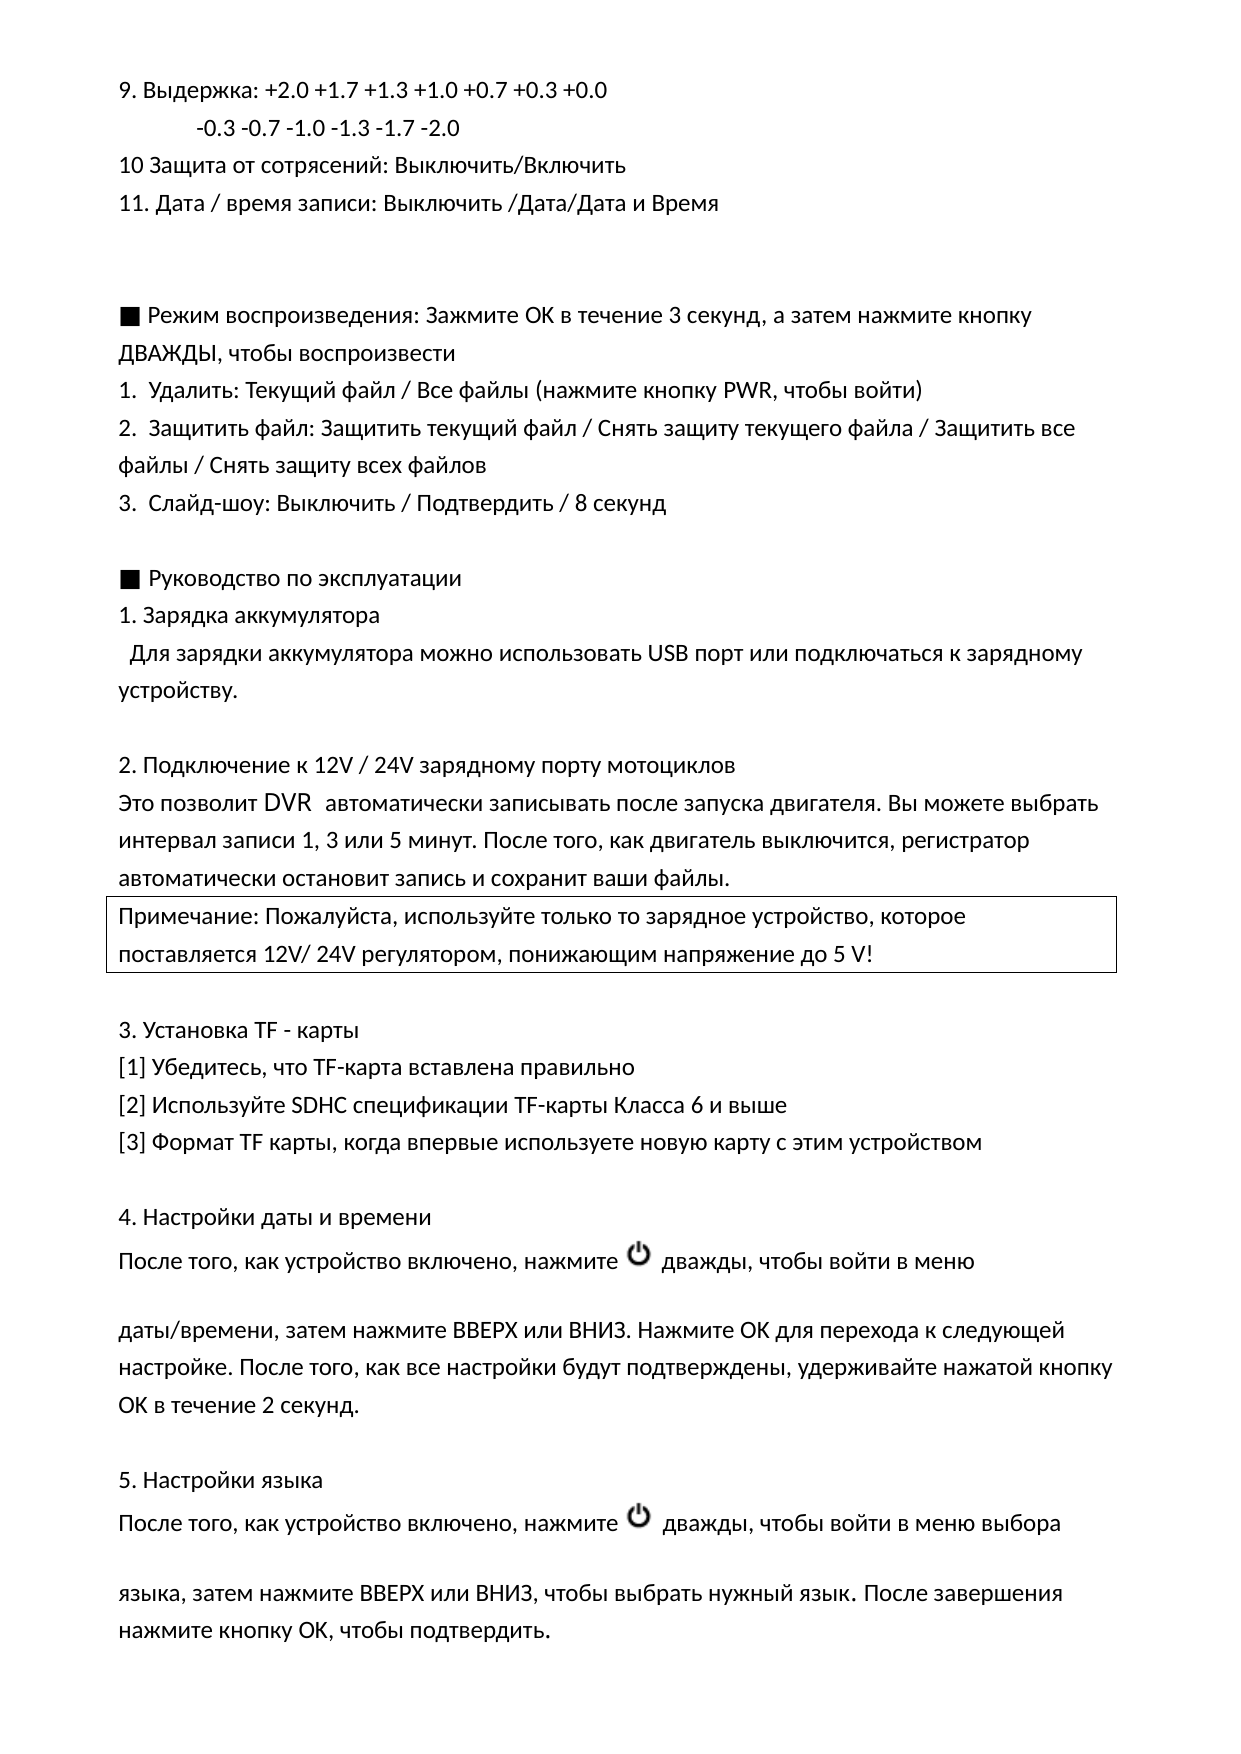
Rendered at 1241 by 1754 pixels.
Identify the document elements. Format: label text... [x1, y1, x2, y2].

text 3. Слайд-шоу: Выключить / Подтвердить / 8 секунд [118, 483, 1122, 521]
text Это позволит DVR автоматически записывать после запуска двигателя. Вы можете выбрать интервал записи 1, 3 или 5 минут. После того, как двигатель выключится, регистратор автоматически остановит запись и сохранит ваши файлы. [118, 783, 1122, 896]
text 9. Выдержка: +2.0 +1.7 +1.3 +1.0 +0.7 +0.3 +0.0 [118, 71, 1122, 108]
text 10 Защита от сотрясений: Выключить/Включить [118, 146, 1122, 183]
text 1. Зарядка аккумулятора [118, 596, 1122, 633]
text [3] Формат TF карты, когда впервые используете новую карту с этим устройством [118, 1123, 1122, 1160]
picture [624, 1497, 656, 1532]
text [2] Используйте SDHC спецификации TF-карты Класса 6 и выше [118, 1085, 1122, 1123]
text 11. Дата / время записи: Выключить /Дата/Дата и Время [118, 183, 1122, 221]
text 1. Удалить: Текущий файл / Все файлы (нажмите кнопку PWR, чтобы войти) [118, 371, 1122, 408]
text 2. Подключение к 12V / 24V зарядному порту мотоциклов [118, 746, 1122, 783]
text 2. Защитить файл: Защитить текущий файл / Снять защиту текущего файла / Защитить все файлы / Снять защиту всех файлов [118, 408, 1122, 483]
text Для зарядки аккумулятора можно использовать USB порт или подключаться к зарядному устройству. [118, 633, 1122, 708]
text После того, как устройство включено, нажмите дважды, чтобы войти в меню даты/времени, затем нажмите ВВЕРХ или ВНИЗ. Нажмите OK для перехода к следующей настройке. После того, как все настройки будут подтверждены, удерживайте нажатой кнопку OK в течение 2 секунд. [118, 1235, 1122, 1423]
text После того, как устройство включено, нажмите дважды, чтобы войти в меню выбора языка, затем нажмите ВВЕРХ или ВНИЗ, чтобы выбрать нужный язык. После завершения нажмите кнопку OK, чтобы подтвердить. [118, 1498, 1122, 1648]
table_header Примечание: Пожалуйста, используйте только то зарядное устройство, которое поставляется 12V/ 24V регулятором, понижающим напряжение до 5 V! [107, 897, 1116, 972]
text -0.3 -0.7 -1.0 -1.3 -1.7 -2.0 [118, 108, 1122, 146]
text ■ Руководство по эксплуатации [118, 558, 1122, 596]
text 5. Настройки языка [118, 1460, 1122, 1498]
text 3. Установка TF - карты [118, 1010, 1122, 1048]
text ■ Режим воспроизведения: Зажмите OK в течение 3 секунд, а затем нажмите кнопку ДВАЖДЫ, чтобы воспроизвести [118, 296, 1122, 371]
picture [624, 1235, 656, 1270]
text 4. Настройки даты и времени [118, 1198, 1122, 1235]
text [1] Убедитесь, что TF-карта вставлена правильно [118, 1048, 1122, 1085]
